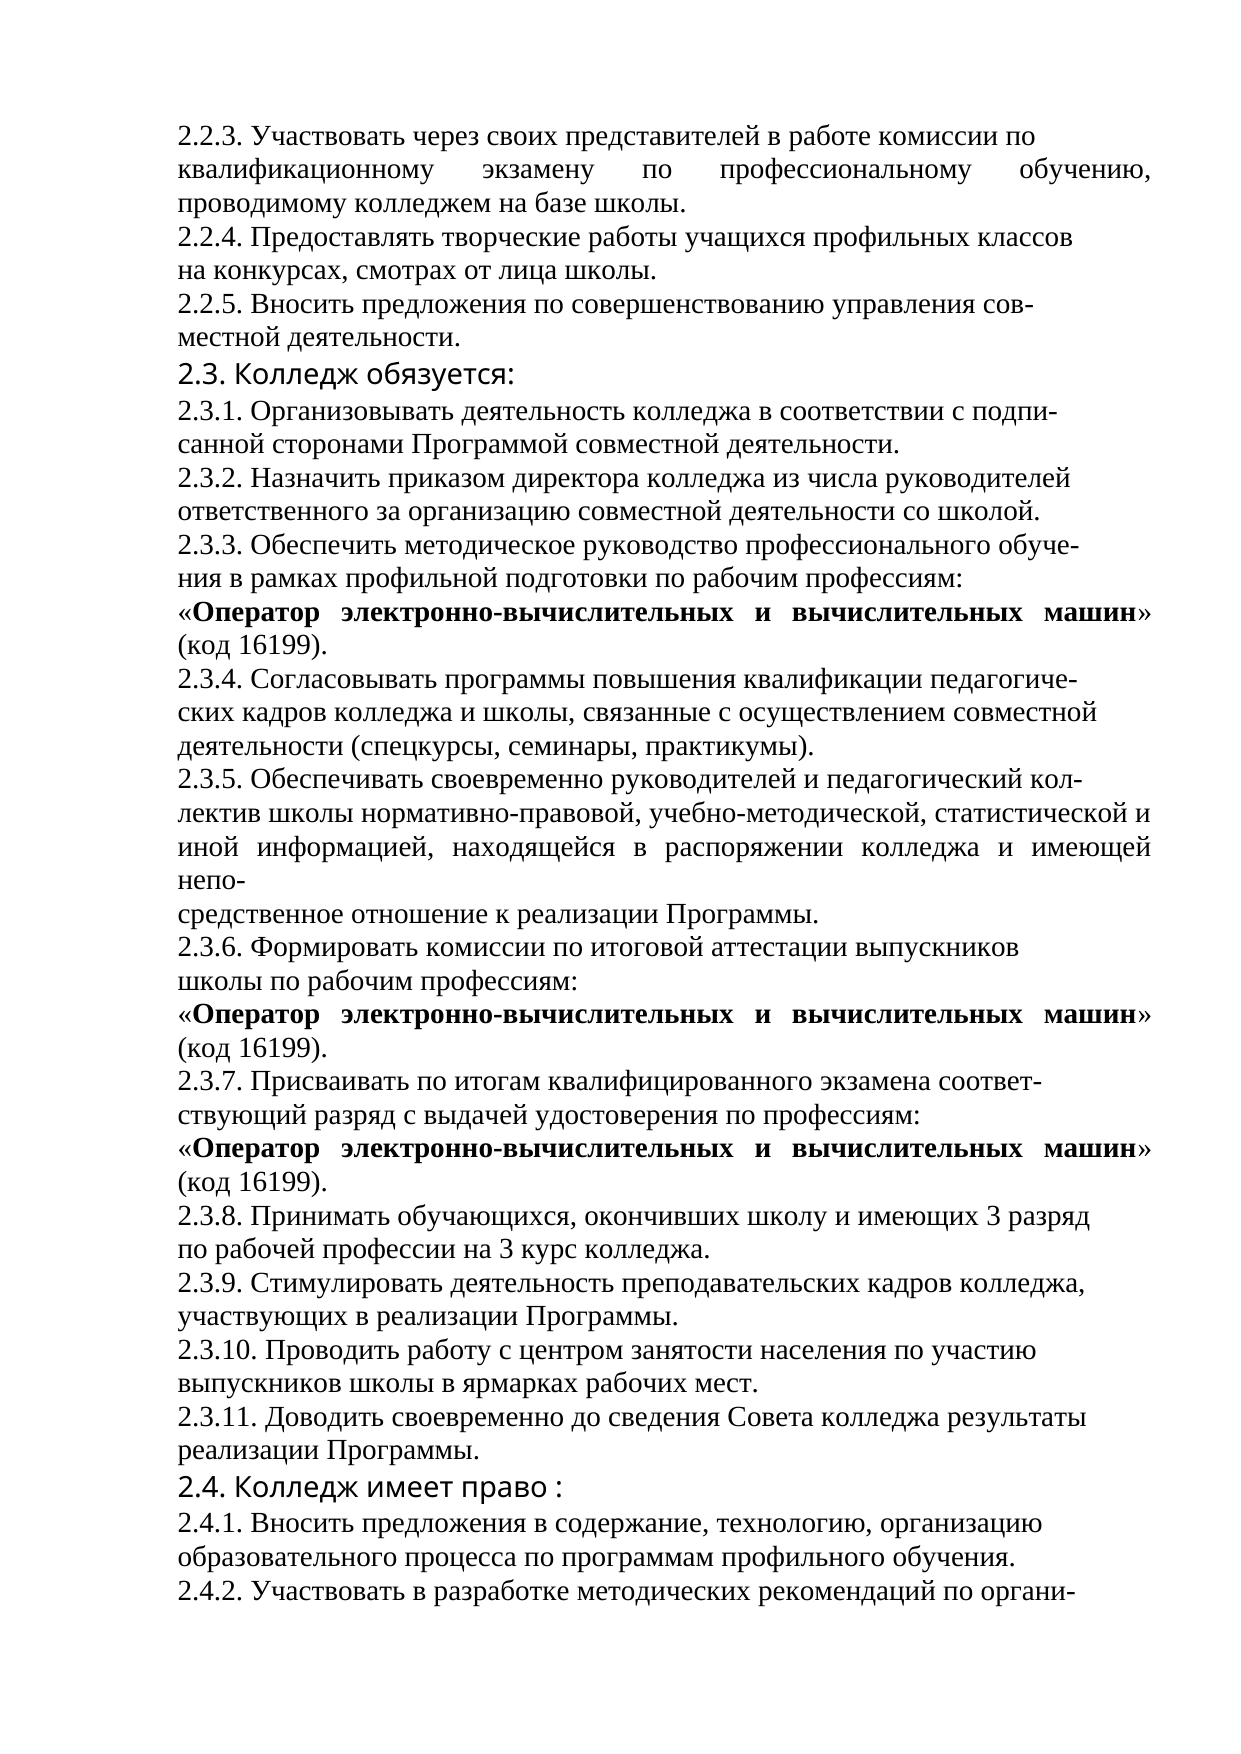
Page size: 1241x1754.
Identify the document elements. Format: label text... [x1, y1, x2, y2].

text школы по рабочим профессиям: [177, 963, 1152, 996]
text деятельности (спецкурсы, семинары, практикумы). [177, 728, 1152, 762]
text 2.3. Колледж обязуется: [177, 353, 1152, 393]
text 2.2.5. Вносить предложения по совершенствованию управления сов- [177, 286, 1152, 319]
text лектив школы нормативно-правовой, учебно-методической, статистической и [177, 795, 1152, 829]
text 2.3.5. Обеспечивать своевременно руководителей и педагогический кол- [177, 762, 1152, 795]
text ответственного за организацию совместной деятельности со школой. [177, 493, 1152, 527]
text 2.2.4. Предоставлять творческие работы учащихся профильных классов [177, 219, 1152, 252]
text 2.3.7. Присваивать по итогам квалифицированного экзамена соответ- [177, 1063, 1152, 1097]
text 2.4.1. Вносить предложения в содержание, технологию, организацию [177, 1506, 1152, 1539]
text санной сторонами Программой совместной деятельности. [177, 426, 1152, 460]
text средственное отношение к реализации Программы. [177, 896, 1152, 929]
text 2.3.3. Обеспечить методическое руководство профессионального обуче- [177, 527, 1152, 560]
text образовательного процесса по программам профильного обучения. [177, 1539, 1152, 1573]
text «Оператор электронно-вычислительных и вычислительных машин» (код 16199). [177, 1131, 1152, 1198]
text ских кадров колледжа и школы, связанные с осуществлением совместной [177, 694, 1152, 728]
text на конкурсах, смотрах от лица школы. [177, 252, 1152, 286]
text 2.3.1. Организовывать деятельность колледжа в соответствии с подпи- [177, 393, 1152, 426]
text ния в рамках профильной подготовки по рабочим профессиям: [177, 560, 1152, 594]
text 2.4.2. Участвовать в разработке методических рекомендаций по органи- [177, 1573, 1152, 1606]
text 2.4. Колледж имеет право : [177, 1466, 1152, 1506]
text квалификационному экзамену по профессиональному обучению, проводимому колледжем на базе школы. [177, 152, 1152, 219]
text 2.3.6. Формировать комиссии по итоговой аттестации выпускников [177, 929, 1152, 963]
text 2.2.3. Участвовать через своих представителей в работе комиссии по [177, 118, 1152, 152]
text ствующий разряд с выдачей удостоверения по профессиям: [177, 1097, 1152, 1131]
text «Оператор электронно-вычислительных и вычислительных машин» (код 16199). [177, 996, 1152, 1063]
text участвующих в реализации Программы. [177, 1298, 1152, 1332]
text 2.3.9. Стимулировать деятельность преподавательских кадров колледжа, [177, 1265, 1152, 1298]
text 2.3.11. Доводить своевременно до сведения Совета колледжа результаты [177, 1399, 1152, 1432]
text «Оператор электронно-вычислительных и вычислительных машин» (код 16199). [177, 594, 1152, 661]
text по рабочей профессии на 3 курс колледжа. [177, 1231, 1152, 1265]
text 2.3.2. Назначить приказом директора колледжа из числа руководителей [177, 460, 1152, 493]
text выпускников школы в ярмарках рабочих мест. [177, 1365, 1152, 1399]
text реализации Программы. [177, 1432, 1152, 1466]
text 2.3.4. Согласовывать программы повышения квалификации педагогиче- [177, 661, 1152, 694]
text 2.3.8. Принимать обучающихся, окончивших школу и имеющих 3 разряд [177, 1198, 1152, 1231]
text 2.3.10. Проводить работу с центром занятости населения по участию [177, 1332, 1152, 1365]
text местной деятельности. [177, 319, 1152, 353]
text иной информацией, находящейся в распоряжении колледжа и имеющей непо- [177, 829, 1152, 896]
